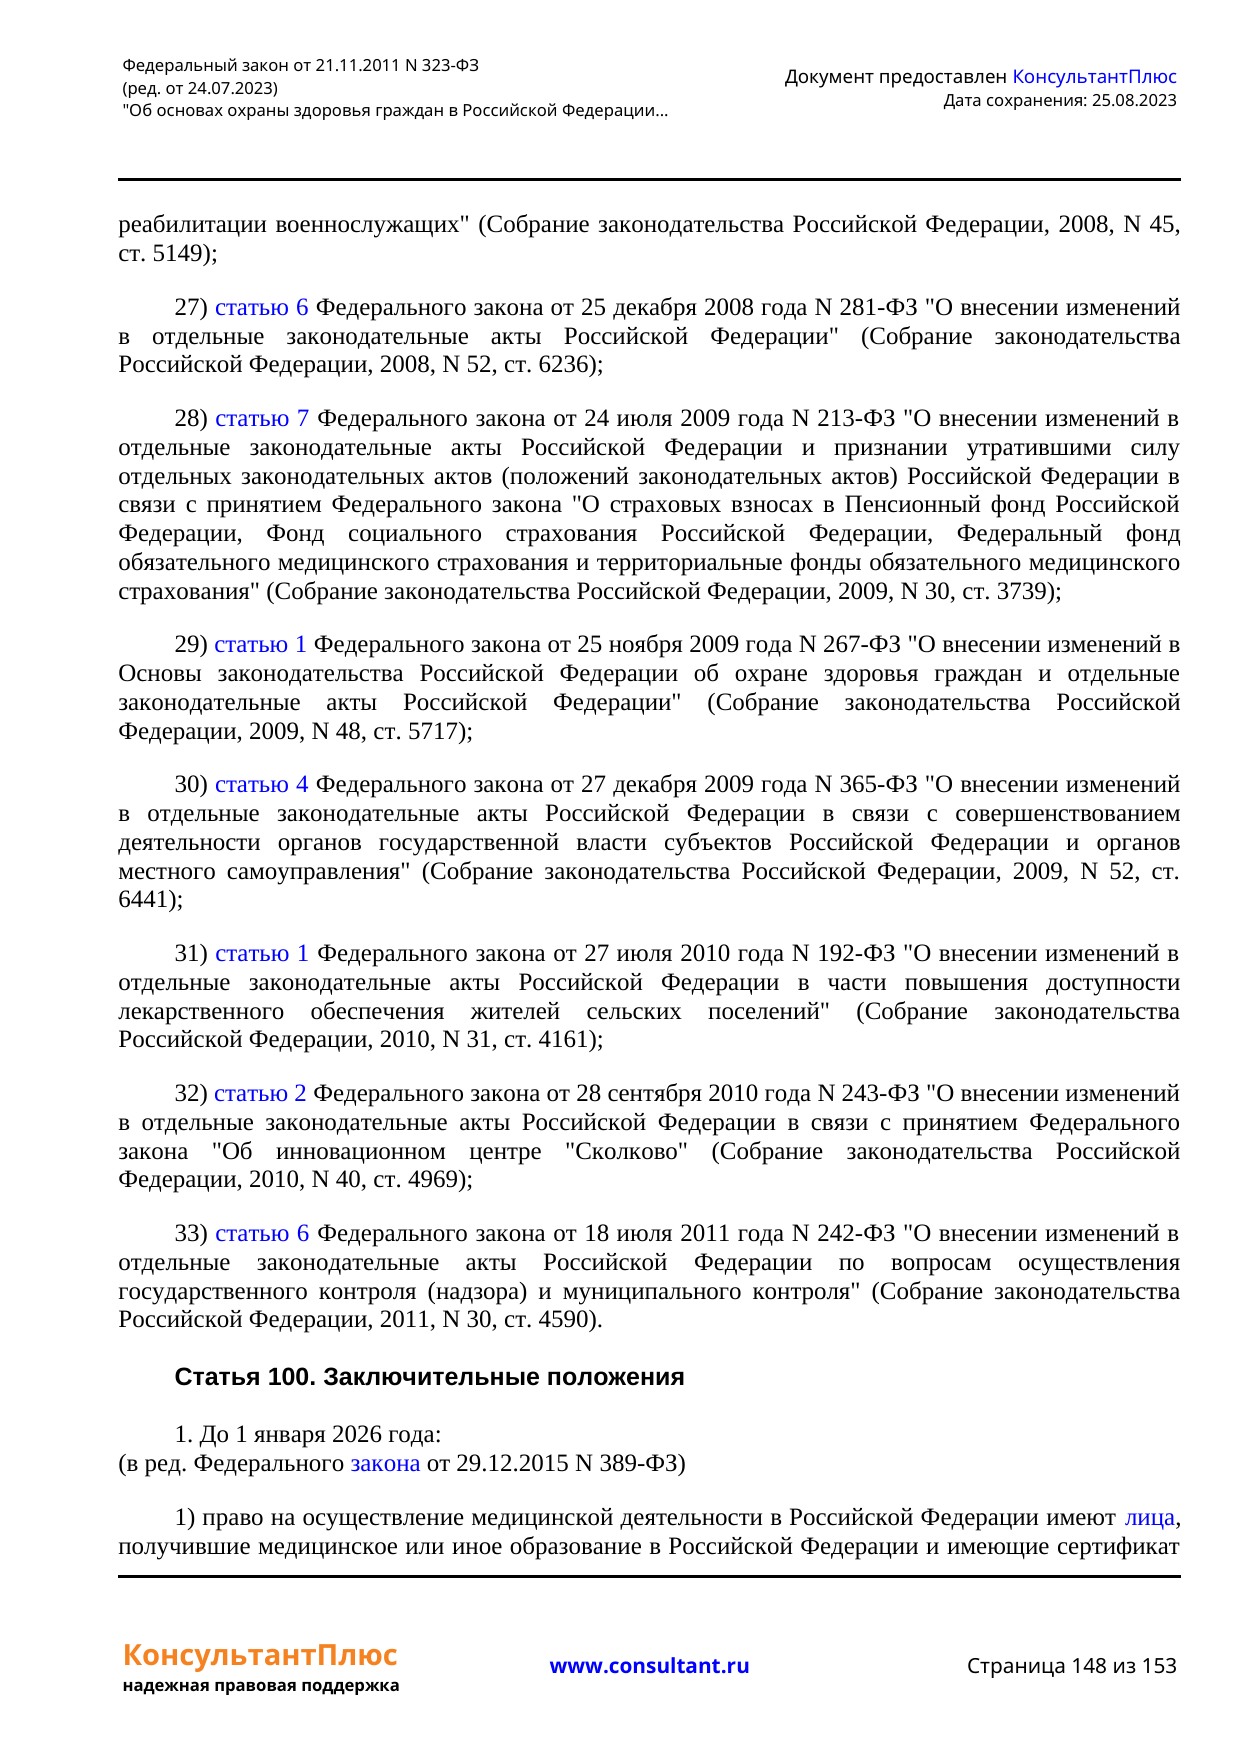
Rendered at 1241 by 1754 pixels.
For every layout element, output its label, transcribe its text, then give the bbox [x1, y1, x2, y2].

text 30) статью 4 Федерального закона от 27 декабря 2009 года N 365-ФЗ "О внесении изменений в отдельные законодательные акты Российской Федерации в связи с совершенствованием деятельности органов государственной власти субъектов Российской Федерации и органов местного самоуправления" (Собрание законодательства Российской Федерации, 2009, N 52, ст. 6441); [118, 769, 1181, 913]
text (в ред. Федерального закона от 29.12.2015 N 389-ФЗ) [118, 1448, 1181, 1477]
text 33) статью 6 Федерального закона от 18 июля 2011 года N 242-ФЗ "О внесении изменений в отдельные законодательные акты Российской Федерации по вопросам осуществления государственного контроля (надзора) и муниципального контроля" (Собрание законодательства Российской Федерации, 2011, N 30, ст. 4590). [118, 1218, 1181, 1333]
text 27) статью 6 Федерального закона от 25 декабря 2008 года N 281-ФЗ "О внесении изменений в отдельные законодательные акты Российской Федерации" (Собрание законодательства Российской Федерации, 2008, N 52, ст. 6236); [118, 292, 1181, 378]
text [118, 1502, 1181, 1559]
text 32) статью 2 Федерального закона от 28 сентября 2010 года N 243-ФЗ "О внесении изменений в отдельные законодательные акты Российской Федерации в связи с принятием Федерального закона "Об инновационном центре "Сколково" (Собрание законодательства Российской Федерации, 2010, N 40, ст. 4969); [118, 1078, 1181, 1193]
text 28) статью 7 Федерального закона от 24 июля 2009 года N 213-ФЗ "О внесении изменений в отдельные законодательные акты Российской Федерации и признании утратившими силу отдельных законодательных актов (положений законодательных актов) Российской Федерации в связи с принятием Федерального закона "О страховых взносах в Пенсионный фонд Российской Федерации, Фонд социального страхования Российской Федерации, Федеральный фонд обязательного медицинского страхования и территориальные фонды обязательного медицинского страхования" (Собрание законодательства Российской Федерации, 2009, N 30, ст. 3739); [118, 403, 1181, 604]
text 29) статью 1 Федерального закона от 25 ноября 2009 года N 267-ФЗ "О внесении изменений в Основы законодательства Российской Федерации об охране здоровья граждан и отдельные законодательные акты Российской Федерации" (Собрание законодательства Российской Федерации, 2009, N 48, ст. 5717); [118, 629, 1181, 744]
text 1. До 1 января 2026 года: [118, 1419, 1181, 1448]
text 31) статью 1 Федерального закона от 27 июля 2010 года N 192-ФЗ "О внесении изменений в отдельные законодательные акты Российской Федерации в части повышения доступности лекарственного обеспечения жителей сельских поселений" (Собрание законодательства Российской Федерации, 2010, N 31, ст. 4161); [118, 938, 1181, 1053]
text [118, 209, 1181, 267]
title Статья 100. Заключительные положения [118, 1362, 1181, 1391]
